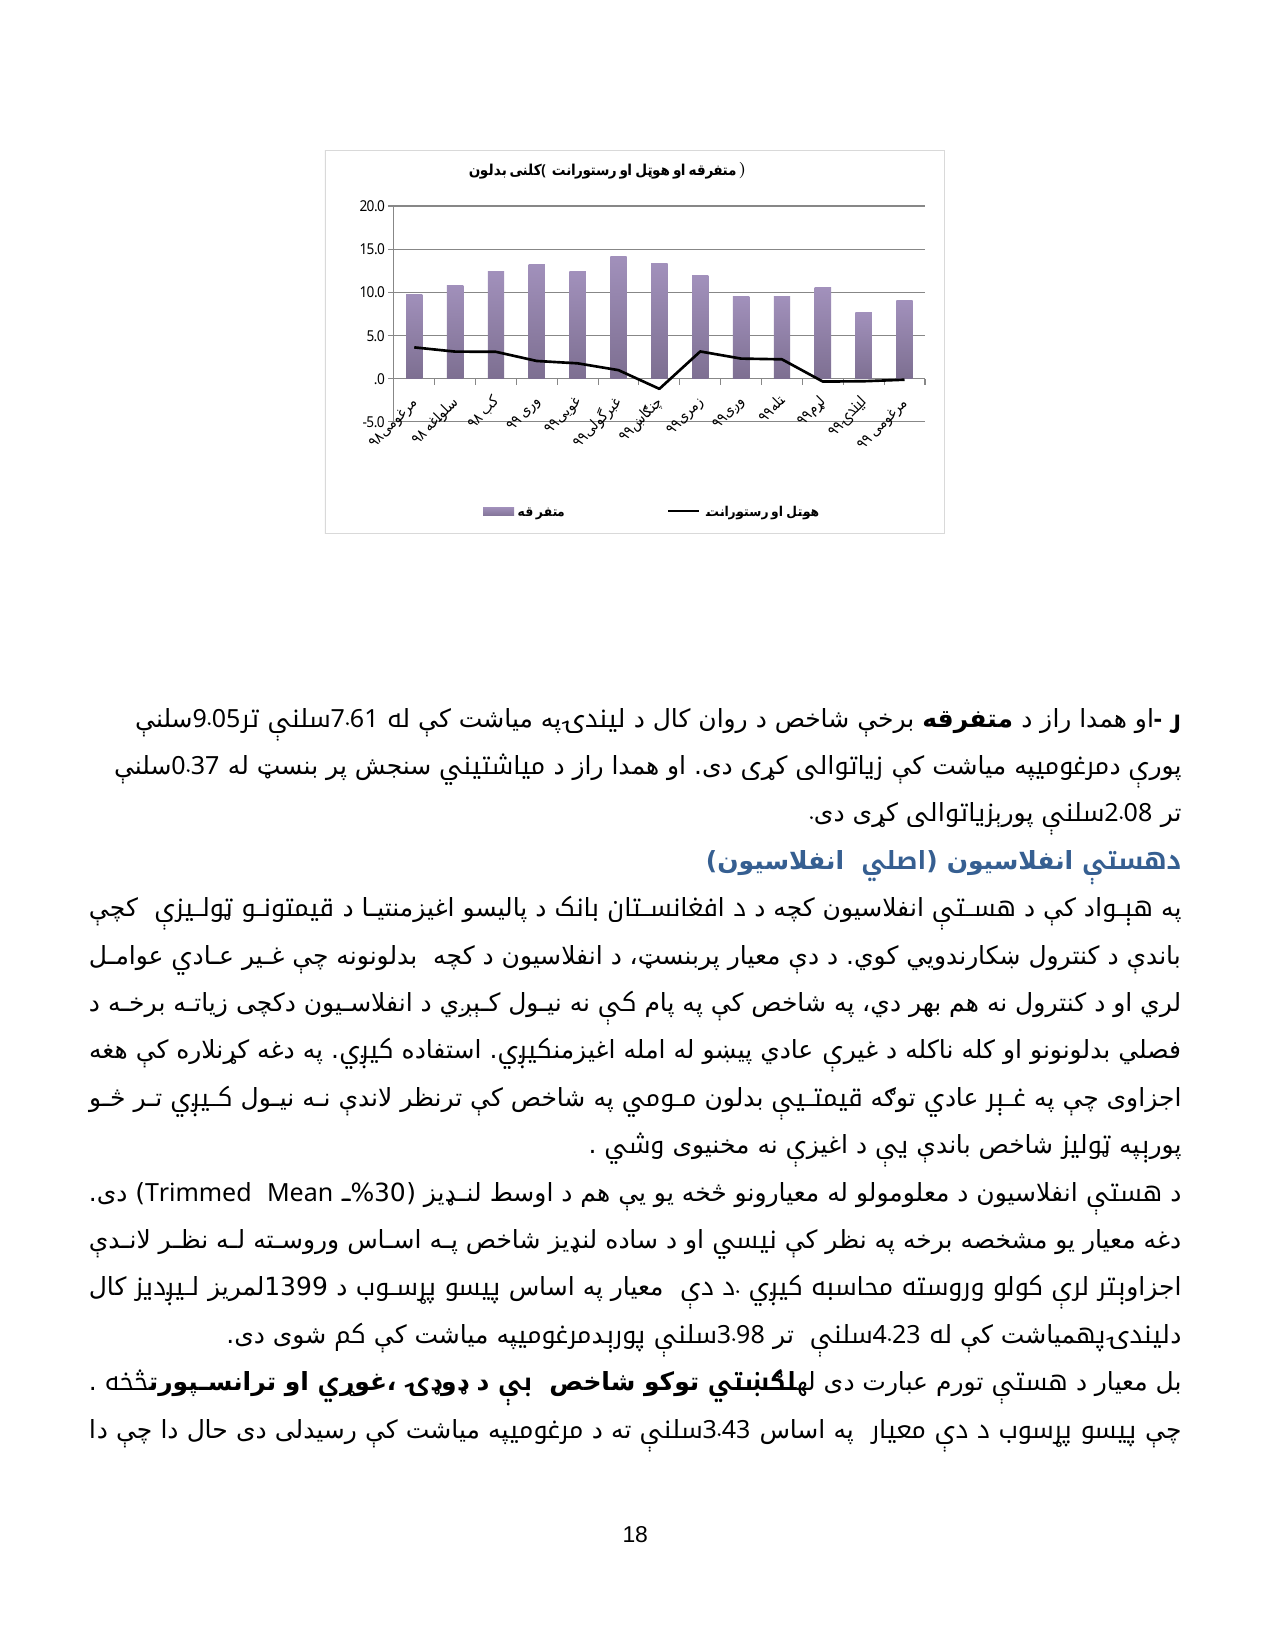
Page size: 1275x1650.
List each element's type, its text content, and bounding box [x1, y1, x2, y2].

text ر -او همدا راز د متفرقه برخې شاخص د روان کال د لیندۍپه میاشت کې له 7.61سلنې تر9.05سلنې پورې دمرغومیپه میاشت کې زیاتوالی کړی دی. او همدا راز د میاشتیني سنجش پر بنسټ له 0.37سلنې تر 2.08سلنې پورېزیاتوالی کړی دی. [89, 695, 1181, 837]
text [89, 1358, 1181, 1453]
text په هېواد کې د هستې انفلاسیون کچه د د افغانستان بانک د پالیسو اغیزمنتیا د قیمتونو ټولیزې کچې باندې د کنترول ښکارندويي کوي. د دې معیار پربنسټ، د انفلاسیون د کچه بدلونونه چې غیر عادي عوامل لري او د کنترول نه هم بهر دي، په شاخص کې په پام کې نه نیول کېږي د انفلاسیون دکچی زیاته برخه د فصلي بدلونونو او کله ناکله د غیرې عادي پیښو له امله اغیزمنکيږي. استفاده کيږي. په دغه کړنلاره کې هغه اجزاوی چې په غېر عادي توګه قیمتیې بدلون مومي په شاخص کې ترنظر لاندې نه نیول کيږي تر څو پورېپه ټولیز شاخص باندې یې د اغیزې نه مخنیوی وشي . [89, 884, 1181, 1169]
text د هستې انفلاسیون د معلومولو له معیارونو څخه یو یې هم د اوسط لنډیز (30% Trimmed Mean) دی. دغه معیار یو مشخصه برخه په نظر کې نیسي او د ساده لنډیز شاخص په اساس وروسته له نظر لاندې اجزاوېتر لرې کولو وروسته محاسبه کیږي .د دې معیار په اساس پیسو پړسوب د 1399لمریز لیږدیز کال دلیندۍپهمیاشت کې له 4.23سلنې تر 3.98سلنې پورېدمرغوميپه میاشت کې کم شوی دی. [89, 1169, 1181, 1358]
subtitle دهستې انفلاسیون (اصلي انفلاسیون) [89, 837, 1181, 884]
